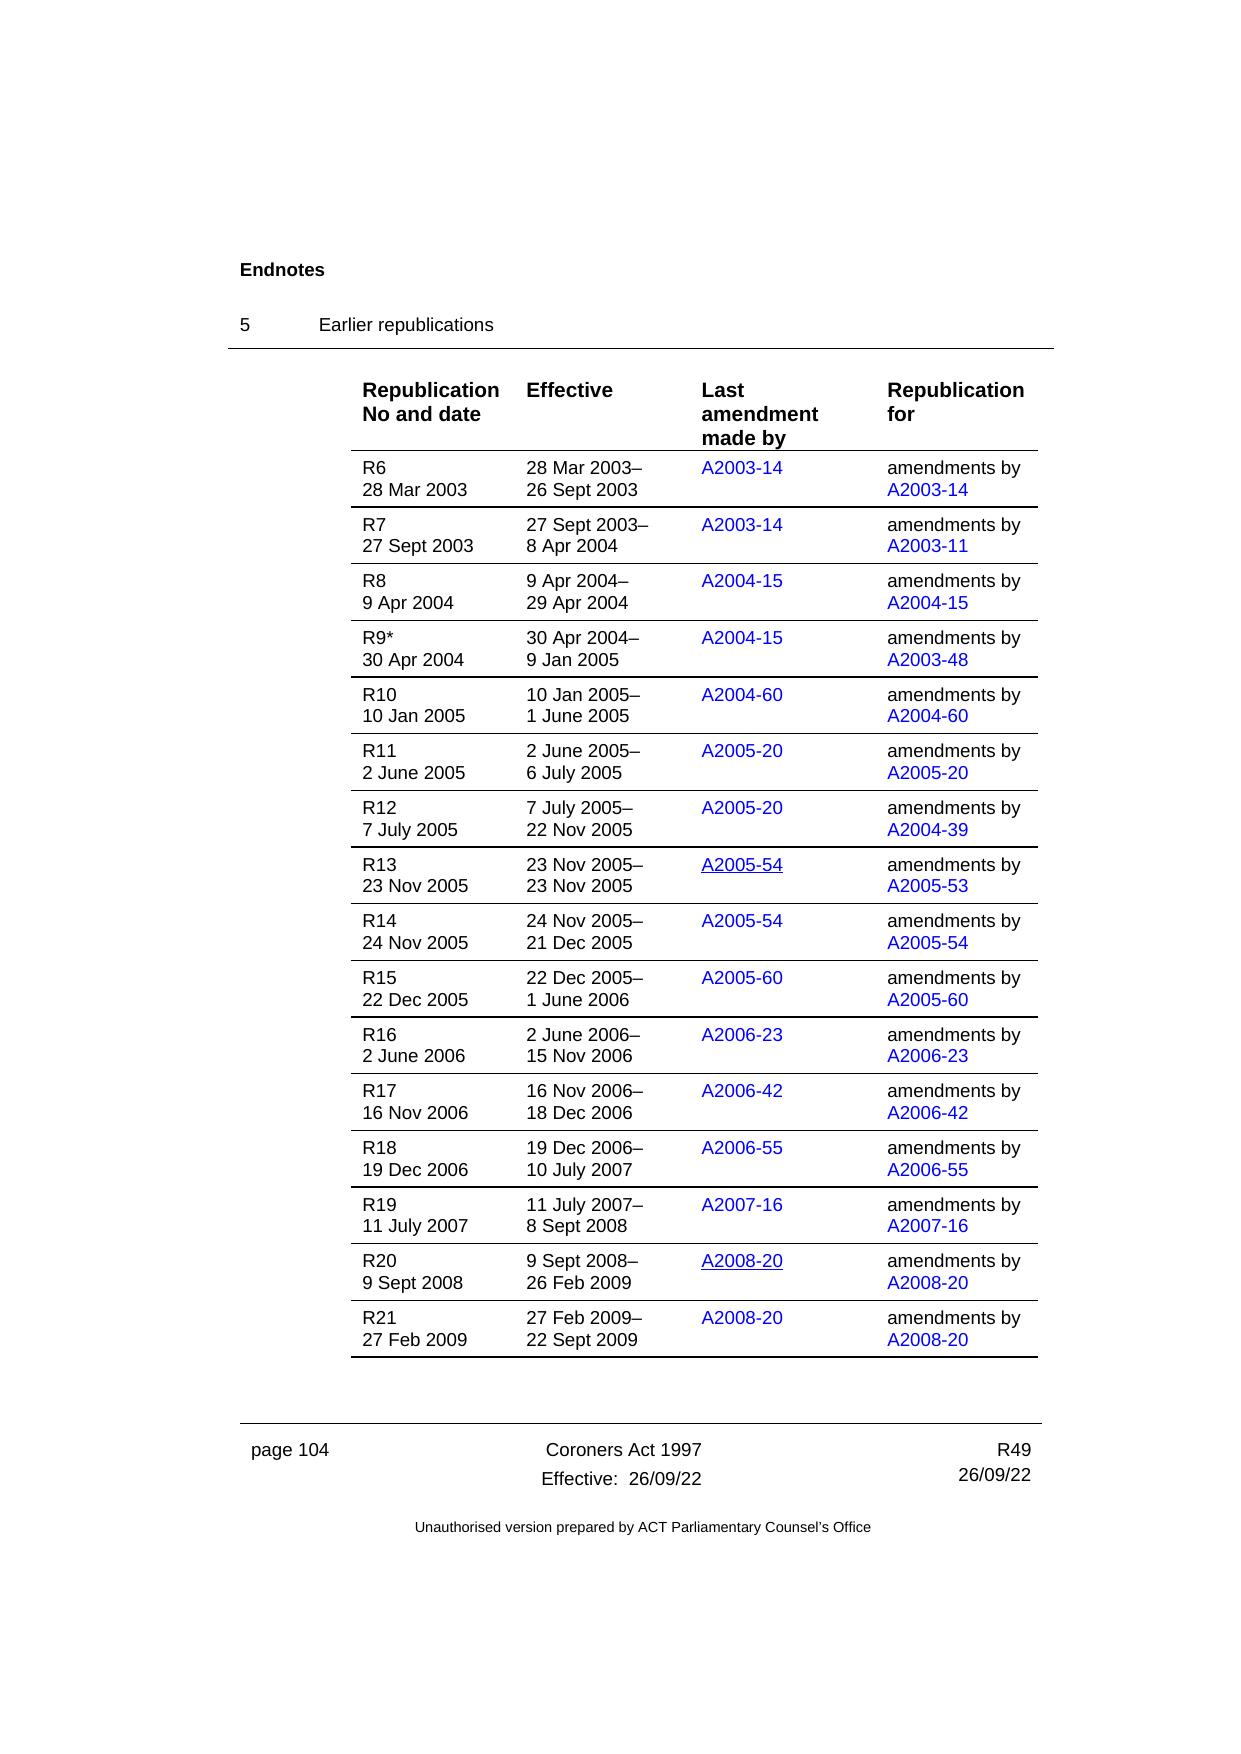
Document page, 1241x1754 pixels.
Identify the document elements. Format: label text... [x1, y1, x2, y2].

table_header Last amendment made by [690, 378, 876, 450]
table_cell R9* 30 Apr 2004 [351, 621, 515, 676]
table_cell R7 27 Sept 2003 [351, 508, 515, 563]
table_cell amendments by A2005-20 [876, 734, 1038, 790]
table_cell amendments by A2006-23 [876, 1018, 1038, 1073]
table_cell 27 Feb 2009– 22 Sept 2009 [515, 1301, 690, 1356]
table_cell A2006-42 [690, 1074, 876, 1130]
table_cell 23 Nov 2005– 23 Nov 2005 [515, 848, 690, 903]
table_cell A2005-54 [690, 848, 876, 903]
table_cell amendments by A2008-20 [876, 1301, 1038, 1356]
table_header Republication No and date [351, 378, 515, 450]
table_cell A2004-15 [690, 621, 876, 676]
table_cell amendments by A2005-53 [876, 848, 1038, 903]
table_cell R19 11 July 2007 [351, 1188, 515, 1243]
table_cell amendments by A2008-20 [876, 1244, 1038, 1300]
table_cell 2 June 2005– 6 July 2005 [515, 734, 690, 790]
table_cell R11 2 June 2005 [351, 734, 515, 790]
table_cell R12 7 July 2005 [351, 791, 515, 846]
table_cell R14 24 Nov 2005 [351, 904, 515, 960]
table_cell 11 July 2007– 8 Sept 2008 [515, 1188, 690, 1243]
table_cell A2008-20 [690, 1301, 876, 1356]
table_cell R15 22 Dec 2005 [351, 961, 515, 1016]
table_cell amendments by A2004-39 [876, 791, 1038, 846]
table_cell A2005-20 [690, 791, 876, 846]
table_cell A2006-23 [690, 1018, 876, 1073]
table_cell amendments by A2005-60 [876, 961, 1038, 1016]
table_cell 9 Sept 2008– 26 Feb 2009 [515, 1244, 690, 1300]
table_cell 19 Dec 2006– 10 July 2007 [515, 1131, 690, 1186]
table_cell A2005-60 [690, 961, 876, 1016]
table_cell amendments by A2003-11 [876, 508, 1038, 563]
table_cell amendments by A2006-55 [876, 1131, 1038, 1186]
table_cell 7 July 2005– 22 Nov 2005 [515, 791, 690, 846]
table_cell R18 19 Dec 2006 [351, 1131, 515, 1186]
table_cell 28 Mar 2003– 26 Sept 2003 [515, 451, 690, 506]
table_cell R21 27 Feb 2009 [351, 1301, 515, 1356]
table_cell R20 9 Sept 2008 [351, 1244, 515, 1300]
table_cell A2006-55 [690, 1131, 876, 1186]
table_cell amendments by A2004-15 [876, 564, 1038, 620]
table_cell A2005-54 [690, 904, 876, 960]
table_cell R16 2 June 2006 [351, 1018, 515, 1073]
table_cell A2003-14 [690, 451, 876, 506]
table_cell 2 June 2006– 15 Nov 2006 [515, 1018, 690, 1073]
table_cell amendments by A2003-14 [876, 451, 1038, 506]
table_header Republication for [876, 378, 1038, 450]
table_cell A2004-15 [690, 564, 876, 620]
table_cell amendments by A2007-16 [876, 1188, 1038, 1243]
table_cell amendments by A2005-54 [876, 904, 1038, 960]
table_cell amendments by A2003-48 [876, 621, 1038, 676]
table_cell A2008-20 [690, 1244, 876, 1300]
table_cell 30 Apr 2004– 9 Jan 2005 [515, 621, 690, 676]
table_cell 9 Apr 2004– 29 Apr 2004 [515, 564, 690, 620]
table_cell R10 10 Jan 2005 [351, 678, 515, 733]
table_cell R8 9 Apr 2004 [351, 564, 515, 620]
table_cell amendments by A2004-60 [876, 678, 1038, 733]
table_header Effective [515, 378, 690, 450]
table_cell A2004-60 [690, 678, 876, 733]
table_cell 10 Jan 2005– 1 June 2005 [515, 678, 690, 733]
table_cell A2007-16 [690, 1188, 876, 1243]
table_cell 24 Nov 2005– 21 Dec 2005 [515, 904, 690, 960]
table_cell 16 Nov 2006– 18 Dec 2006 [515, 1074, 690, 1130]
table_cell 27 Sept 2003– 8 Apr 2004 [515, 508, 690, 563]
table_cell R17 16 Nov 2006 [351, 1074, 515, 1130]
table_cell R13 23 Nov 2005 [351, 848, 515, 903]
table_cell amendments by A2006-42 [876, 1074, 1038, 1130]
table_cell 22 Dec 2005– 1 June 2006 [515, 961, 690, 1016]
table_cell A2003-14 [690, 508, 876, 563]
table_cell R6 28 Mar 2003 [351, 451, 515, 506]
table_cell A2005-20 [690, 734, 876, 790]
